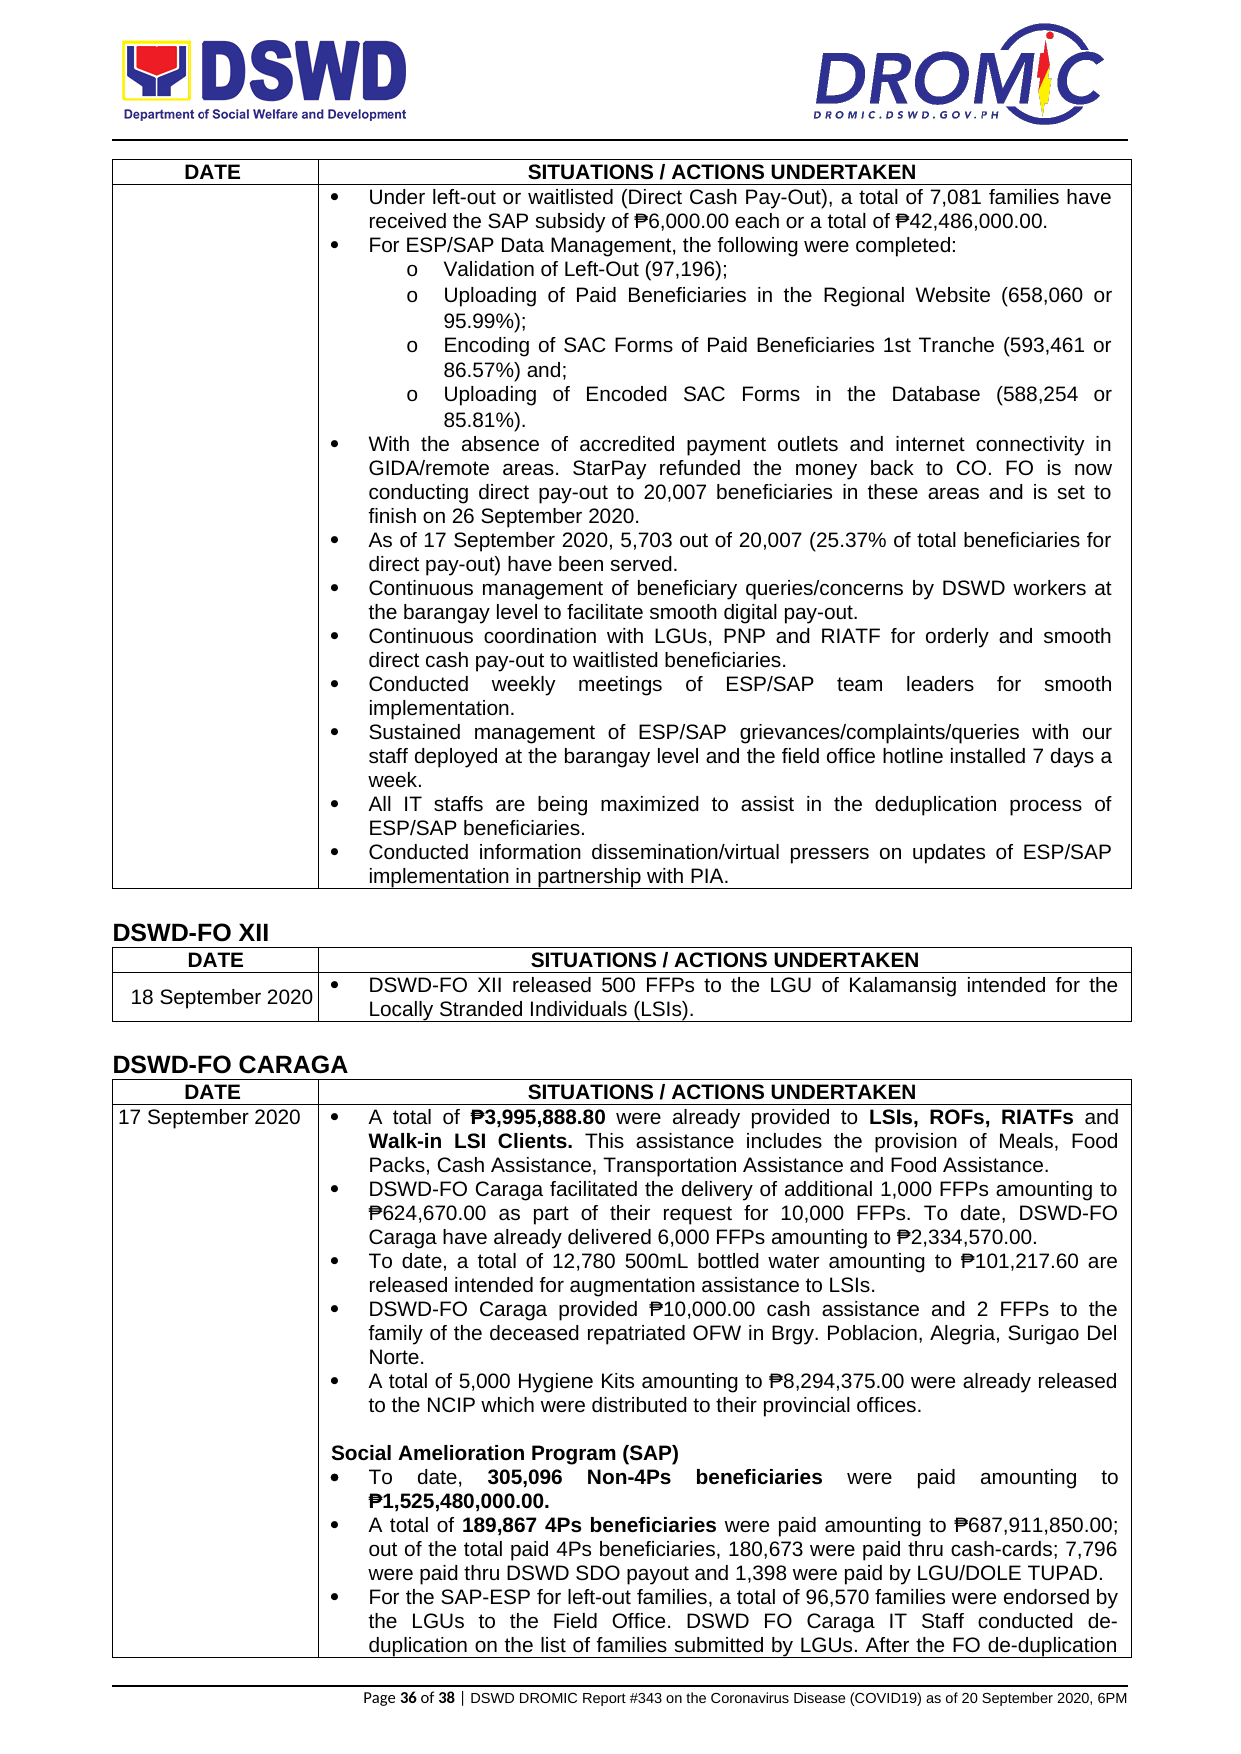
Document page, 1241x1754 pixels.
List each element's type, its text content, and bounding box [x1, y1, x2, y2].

picture [112, 37, 416, 125]
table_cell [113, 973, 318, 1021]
text DSWD-FO CARAGA [112, 1050, 1128, 1079]
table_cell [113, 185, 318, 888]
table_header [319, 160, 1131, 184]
picture [781, 23, 1133, 125]
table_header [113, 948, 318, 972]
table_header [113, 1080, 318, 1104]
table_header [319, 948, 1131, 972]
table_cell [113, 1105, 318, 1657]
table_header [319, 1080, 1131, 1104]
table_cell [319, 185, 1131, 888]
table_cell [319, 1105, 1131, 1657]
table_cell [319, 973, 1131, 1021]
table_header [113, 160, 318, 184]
text DSWD-FO XII [112, 918, 1128, 947]
